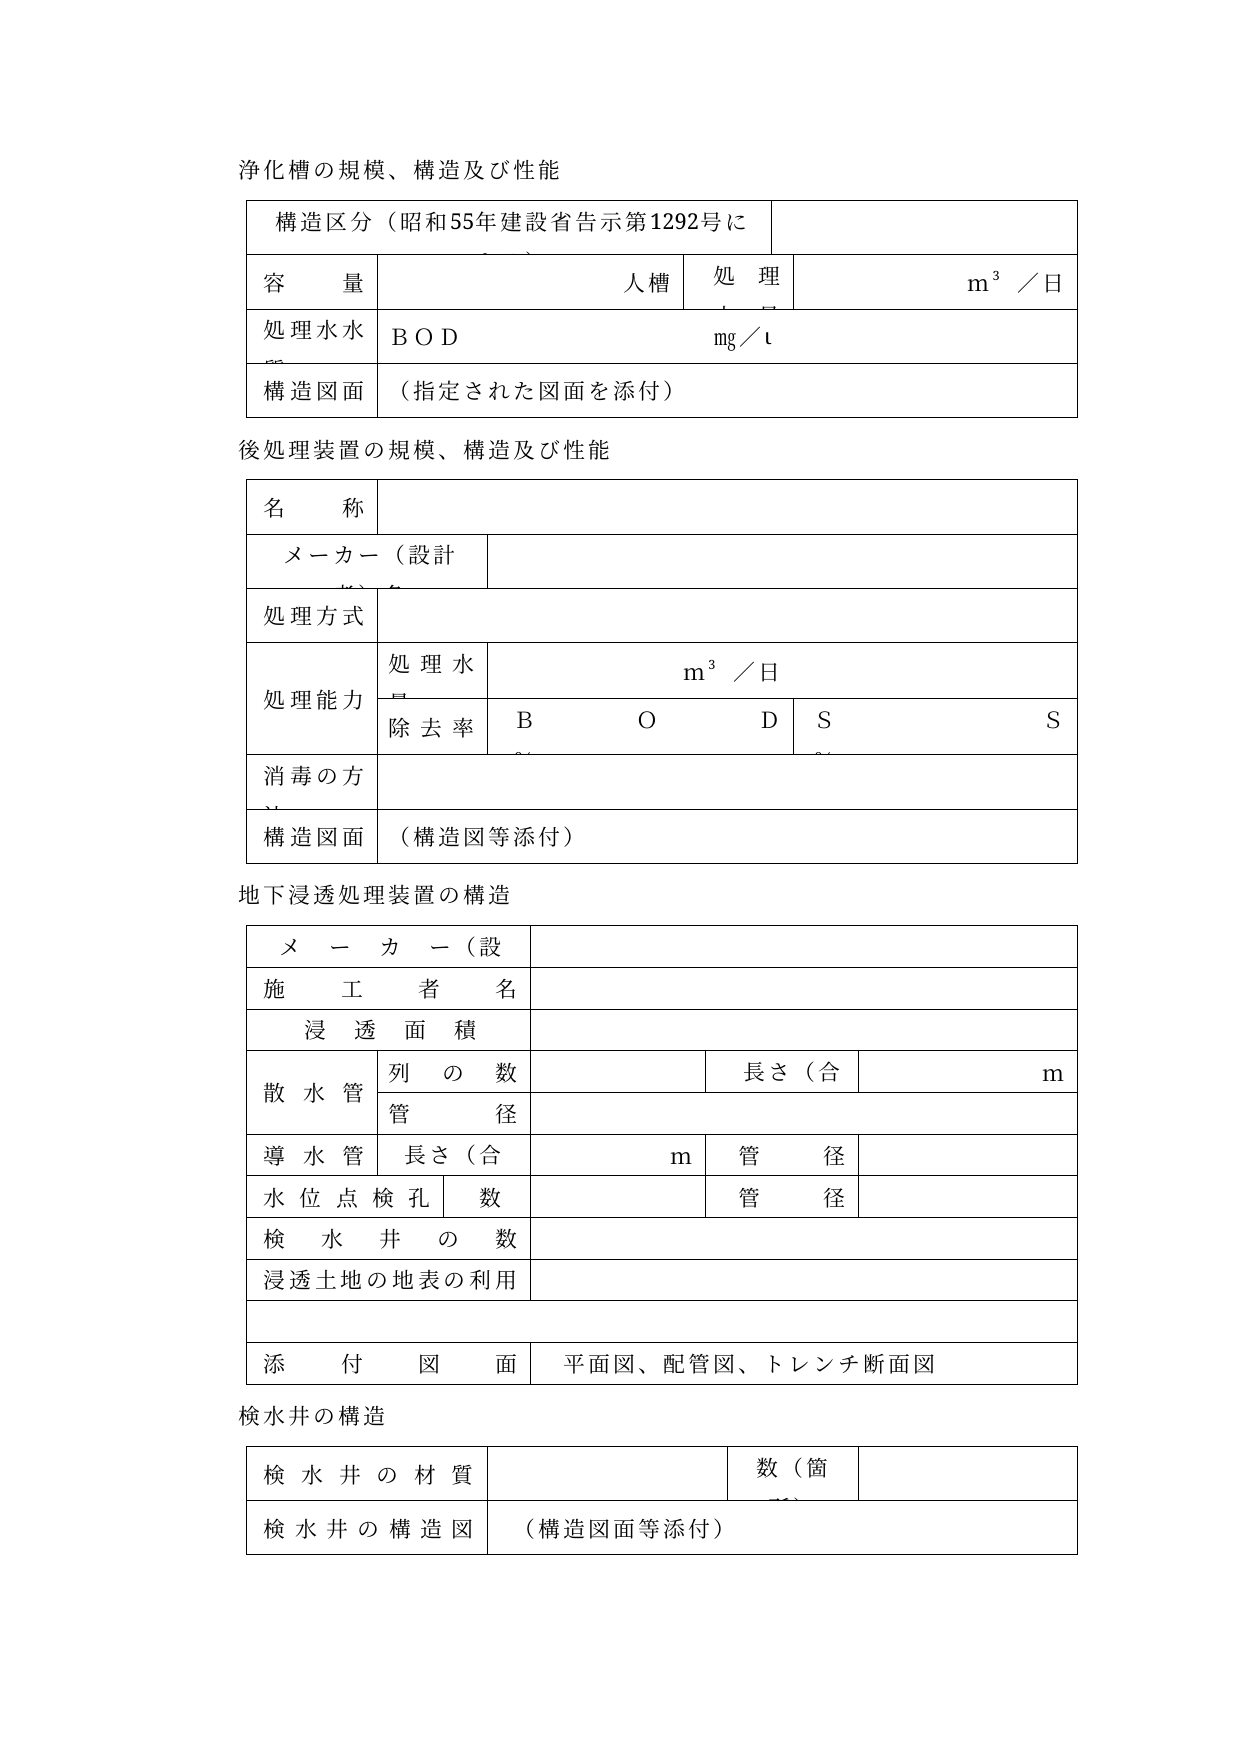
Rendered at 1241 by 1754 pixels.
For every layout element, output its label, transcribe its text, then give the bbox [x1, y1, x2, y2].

table_cell 施工者名 [247, 968, 530, 1008]
table_cell [794, 310, 1077, 363]
table_header [531, 926, 1077, 967]
table_cell 人槽 [378, 255, 683, 308]
table_cell [531, 1010, 1077, 1050]
table_cell 散水管 [247, 1051, 377, 1133]
table_cell 管径 [706, 1176, 858, 1217]
table_cell [531, 1176, 705, 1217]
text 検水井の構造 [214, 1396, 1089, 1435]
text 浄化槽の規模、構造及び性能 [214, 150, 1089, 189]
table_cell 構造図面 [247, 810, 377, 863]
table_cell [531, 1093, 1077, 1133]
table_header 構造区分（昭和55年建設省告示第1292号による） [247, 201, 771, 254]
table_cell ｍ [531, 1135, 705, 1175]
table_cell 浸 透 面 積 （㎡） [247, 1010, 530, 1050]
table_cell 処理水量 [684, 255, 793, 308]
table_cell 検水井の数 [247, 1218, 530, 1258]
table_cell 長さ（合計） [706, 1051, 858, 1092]
table_cell [378, 755, 1077, 808]
table_cell [859, 1135, 1077, 1175]
table_cell （構造図等添付） [378, 810, 1077, 863]
table_cell 添付図面 [247, 1343, 530, 1383]
table_cell 処理水量 [378, 643, 487, 698]
table_cell [531, 1051, 705, 1092]
table_cell ＢＯＤ [378, 310, 684, 363]
table_cell [247, 1301, 1077, 1342]
table_cell ＢＯＤ ％ [488, 699, 793, 754]
text 後処理装置の規模、構造及び性能 [214, 429, 1089, 468]
text 地下浸透処理装置の構造 [214, 875, 1089, 914]
table_cell 水位点検孔 [247, 1176, 443, 1217]
table_cell メーカー（設計者）名 [247, 535, 487, 588]
table_cell [859, 1176, 1077, 1217]
table_cell 除去率 [378, 699, 487, 754]
table_cell ｍ [859, 1051, 1077, 1092]
table_cell [794, 643, 1077, 698]
table_cell 管径 [706, 1135, 858, 1175]
table_cell [531, 1260, 1077, 1300]
table_cell ｍ3／日 [488, 643, 793, 698]
table_cell 浸透土地の地表の利用計画 [247, 1260, 530, 1300]
table_cell 処理方式 [247, 589, 377, 642]
table_header 検水井の材質 [247, 1447, 487, 1500]
table_cell 長さ（合計） [378, 1135, 530, 1175]
table_cell ＳＳ ％ [794, 699, 1077, 754]
table_cell 平面図、配管図、トレンチ断面図 [531, 1343, 1077, 1383]
table_header [488, 1447, 727, 1500]
table_header 名称 [247, 480, 377, 533]
table_header メ ー カ ー（設 計 者）名 [247, 926, 530, 967]
table_header [378, 480, 1077, 533]
table_cell 検水井の構造図 [247, 1501, 487, 1554]
table_cell 導水管 [247, 1135, 377, 1175]
table_cell 処理能力 [247, 643, 377, 754]
table_cell 容量 [247, 255, 377, 308]
table_cell 数 [444, 1176, 530, 1217]
table_header [859, 1447, 1077, 1500]
table_cell （構造図面等添付） [488, 1501, 1077, 1554]
table_cell [488, 535, 1077, 588]
table_cell 管径 [378, 1093, 530, 1133]
table_cell 処理水水質 [247, 310, 377, 363]
table_cell （指定された図面を添付） [378, 364, 1077, 417]
table_cell ㎎／ι [684, 310, 793, 363]
table_header [772, 201, 1077, 254]
table_cell [531, 968, 1077, 1008]
table_cell [531, 1218, 1077, 1258]
table_cell [378, 589, 1077, 642]
table_cell 消毒の方法 [247, 755, 377, 808]
table_header 数（箇所） [728, 1447, 858, 1500]
table_cell ｍ3／日 [794, 255, 1077, 308]
table_cell 列の数 [378, 1051, 530, 1092]
table_cell 構造図面 [247, 364, 377, 417]
